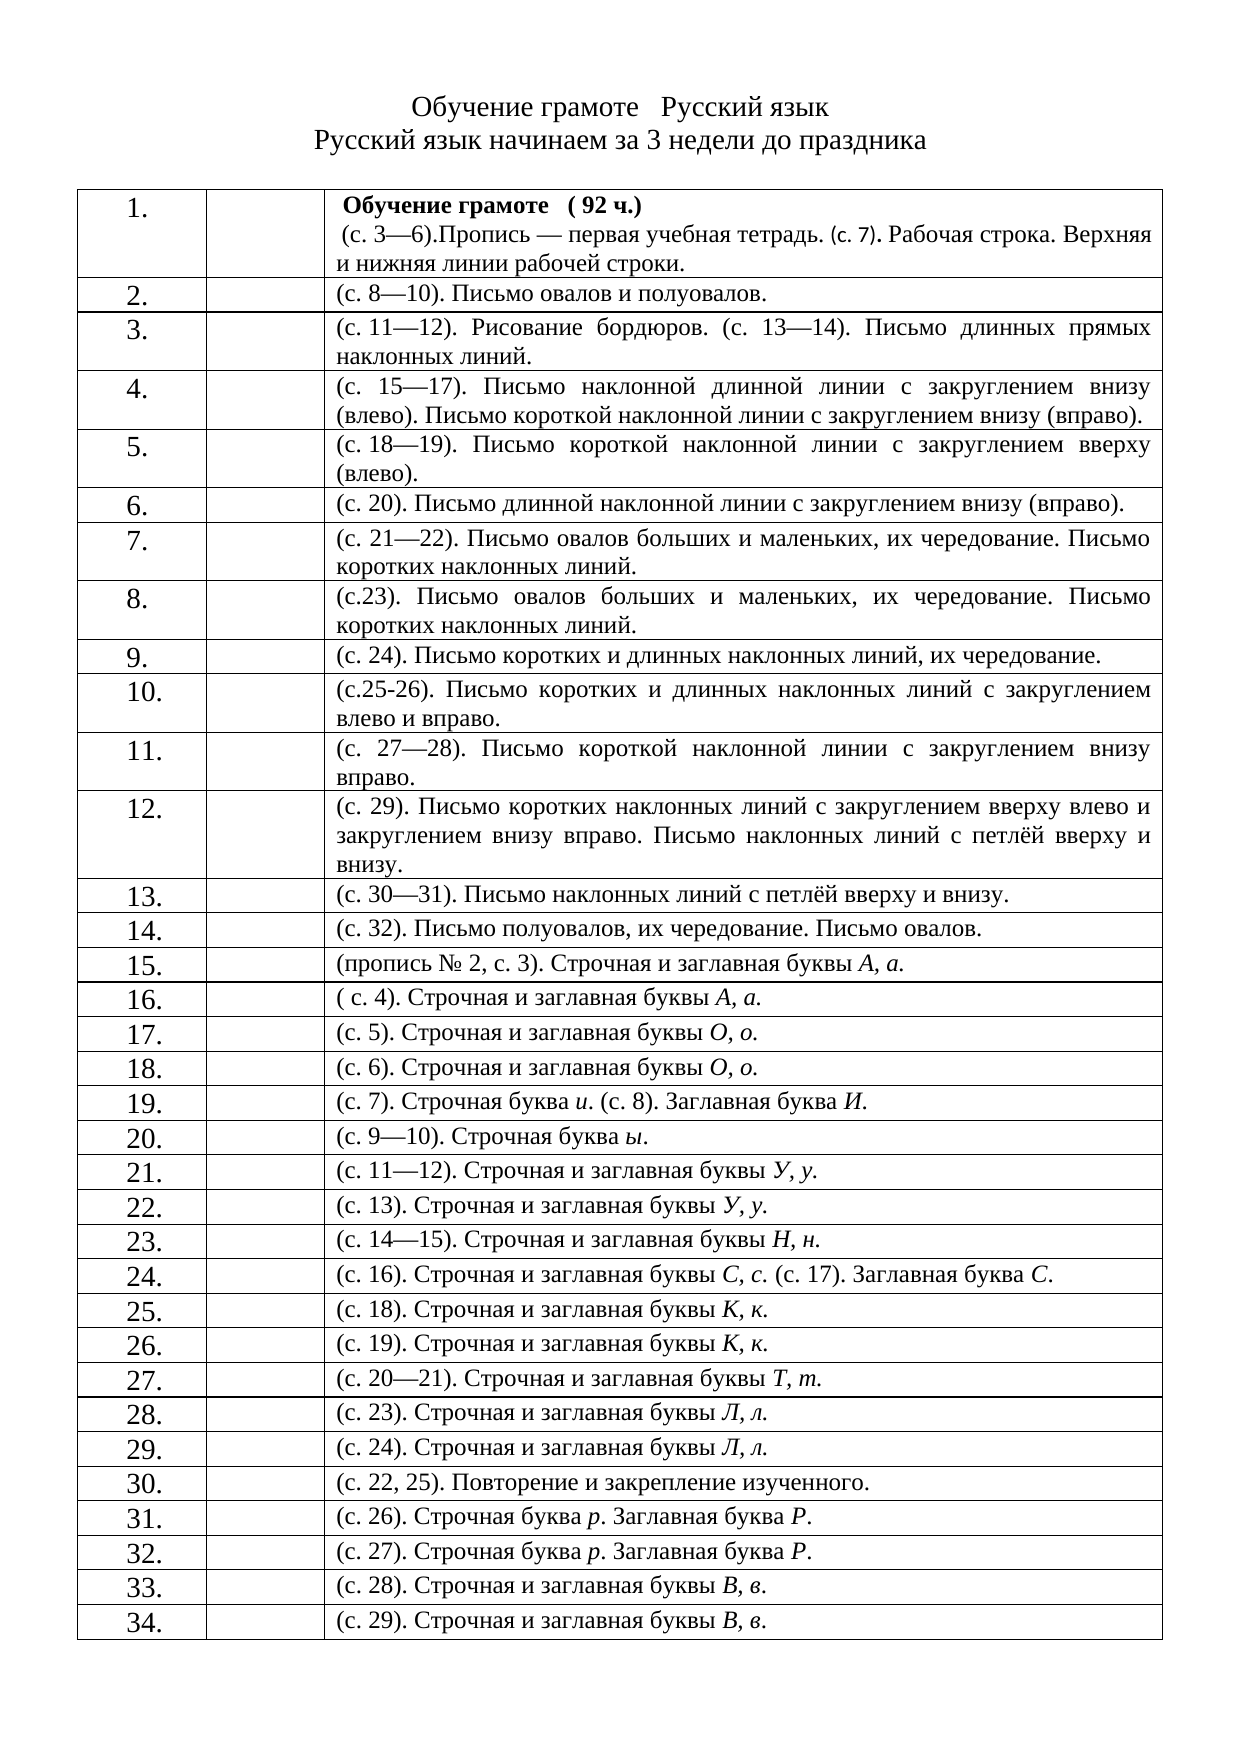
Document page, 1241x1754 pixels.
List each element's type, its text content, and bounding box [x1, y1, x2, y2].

table_cell [207, 313, 324, 370]
table_cell (с. 24). Строчная и заглавная буквы Л, л. [325, 1432, 1162, 1466]
table_cell [207, 1398, 324, 1431]
table_cell (с. 26). Строчная буква р. Заглавная буква Р. [325, 1501, 1162, 1535]
table_cell [207, 1605, 324, 1638]
table_cell [78, 791, 206, 878]
table_cell [78, 1155, 206, 1189]
table_cell [207, 1363, 324, 1396]
table_cell [207, 1328, 324, 1362]
table_cell [78, 913, 206, 947]
table_cell (с. 27). Строчная буква р. Заглавная буква Р. [325, 1536, 1162, 1569]
table_cell [207, 278, 324, 311]
table_cell (с. 6). Строчная и заглавная буквы О, о. [325, 1052, 1162, 1085]
table_cell [78, 1086, 206, 1120]
table_cell [78, 1225, 206, 1258]
table_cell (с. 11—12). Рисование бордюров. (с. 13—14). Письмо длинных прямых наклонных линий. [325, 313, 1162, 370]
table_cell [207, 948, 324, 981]
table_cell [78, 1328, 206, 1362]
table_cell [78, 1052, 206, 1085]
table_cell [78, 733, 206, 790]
table_cell [78, 1121, 206, 1154]
text Русский язык начинаем за 3 недели до праздника [89, 122, 1152, 156]
table_cell [78, 1605, 206, 1638]
table_cell [207, 1432, 324, 1466]
table_cell [78, 430, 206, 487]
table_cell [207, 640, 324, 673]
table_cell (с. 32). Письмо полуовалов, их чередование. Письмо овалов. [325, 913, 1162, 947]
table_cell (с. 5). Строчная и заглавная буквы О, о. [325, 1017, 1162, 1051]
table_cell [78, 581, 206, 639]
table_cell (с. 22, 25). Повторение и закрепление изученного. [325, 1467, 1162, 1500]
table_cell [78, 1363, 206, 1396]
table_cell (пропись № 2, с. 3). Строчная и заглавная буквы А, а. [325, 948, 1162, 981]
table_cell [207, 1086, 324, 1120]
table_cell [207, 674, 324, 732]
table_cell [207, 1259, 324, 1293]
table_cell [207, 1570, 324, 1604]
table_cell (с. 14—15). Строчная и заглавная буквы Н, н. [325, 1225, 1162, 1258]
table_cell (с. 27—28). Письмо короткой наклонной линии с закруглением внизу вправо. [325, 733, 1162, 790]
table_cell [207, 983, 324, 1016]
table_cell [78, 313, 206, 370]
table_cell (с. 7). Строчная буква и. (с. 8). Заглавная буква И. [325, 1086, 1162, 1120]
table_header Обучение грамоте ( 92 ч.) (с. 3—6).Пропись — первая учебная тетрадь. (с. 7). Рабочая строка. Верхняя и нижняя линии рабочей строки. [325, 190, 1162, 277]
table_cell [78, 1536, 206, 1569]
table_cell (с. 18—19). Письмо короткой наклонной линии с закруглением вверху (влево). [325, 430, 1162, 487]
table_cell (с. 21—22). Письмо овалов больших и маленьких, их чередование. Письмо коротких наклонных линий. [325, 523, 1162, 580]
table_cell [207, 1225, 324, 1258]
table_cell [207, 913, 324, 947]
table_cell [78, 640, 206, 673]
table_cell [207, 1121, 324, 1154]
table_cell (с. 9—10). Строчная буква ы. [325, 1121, 1162, 1154]
table_cell [207, 879, 324, 912]
table_cell (с. 11—12). Строчная и заглавная буквы У, у. [325, 1155, 1162, 1189]
table_cell (с. 24). Письмо коротких и длинных наклонных линий, их чередование. [325, 640, 1162, 673]
table_cell [78, 488, 206, 522]
table_cell [207, 581, 324, 639]
table_cell (c. 28). Строчная и заглавная буквы В, в. [325, 1570, 1162, 1604]
table_cell (с. 23). Строчная и заглавная буквы Л, л. [325, 1398, 1162, 1431]
table_cell [207, 1017, 324, 1051]
table_cell [78, 371, 206, 428]
table_cell [207, 1294, 324, 1327]
table_cell [207, 371, 324, 428]
table_cell [78, 1570, 206, 1604]
table_cell [207, 733, 324, 790]
text Обучение грамоте Русский язык [89, 89, 1152, 122]
table_cell (с.23). Письмо овалов больших и маленьких, их чередование. Письмо коротких наклонных линий. [325, 581, 1162, 639]
table_cell [207, 1536, 324, 1569]
table_cell [78, 1398, 206, 1431]
table_cell [78, 278, 206, 311]
table_cell (с. 30—31). Письмо наклонных линий с петлёй вверху и внизу. [325, 879, 1162, 912]
table_header [207, 190, 324, 277]
table_cell (c. 29). Строчная и заглавная буквы В, в. [325, 1605, 1162, 1638]
table_cell [207, 1190, 324, 1223]
table_cell [78, 1467, 206, 1500]
table_cell [207, 1501, 324, 1535]
table_cell [78, 1501, 206, 1535]
table_cell (с. 8—10). Письмо овалов и полуовалов. [325, 278, 1162, 311]
table_cell (с. 16). Строчная и заглавная буквы С, с. (с. 17). Заглавная буква С. [325, 1259, 1162, 1293]
table_cell [78, 1294, 206, 1327]
table_cell [78, 879, 206, 912]
table_cell [207, 488, 324, 522]
table_cell [207, 523, 324, 580]
table_cell [207, 1467, 324, 1500]
table_cell (с.25-26). Письмо коротких и длинных наклонных линий с закруглением влево и вправо. [325, 674, 1162, 732]
table_cell [207, 1155, 324, 1189]
table_cell (с. 20). Письмо длинной наклонной линии с закруглением внизу (вправо). [325, 488, 1162, 522]
table_cell [78, 1432, 206, 1466]
table_cell [207, 791, 324, 878]
table_cell [78, 1017, 206, 1051]
table_cell (с. 20—21). Строчная и заглавная буквы Т, т. [325, 1363, 1162, 1396]
table_cell [207, 430, 324, 487]
table_cell [78, 523, 206, 580]
table_cell [78, 983, 206, 1016]
table_cell [78, 674, 206, 732]
table_cell [78, 1259, 206, 1293]
table_cell [207, 1052, 324, 1085]
table_cell [78, 948, 206, 981]
table_cell (с. 19). Строчная и заглавная буквы К, к. [325, 1328, 1162, 1362]
table_cell (с. 13). Строчная и заглавная буквы У, у. [325, 1190, 1162, 1223]
table_cell ( с. 4). Строчная и заглавная буквы А, а. [325, 983, 1162, 1016]
table_cell (с. 29). Письмо коротких наклонных линий с закруглением вверху влево и закруглением внизу вправо. Письмо наклонных линий с петлёй вверху и внизу. [325, 791, 1162, 878]
table_cell (с. 18). Строчная и заглавная буквы К, к. [325, 1294, 1162, 1327]
table_header [78, 190, 206, 277]
table_cell [78, 1190, 206, 1223]
table_cell (с. 15—17). Письмо наклонной длинной линии с закруглением внизу (влево). Письмо короткой наклонной линии с закруглением внизу (вправо). [325, 371, 1162, 428]
